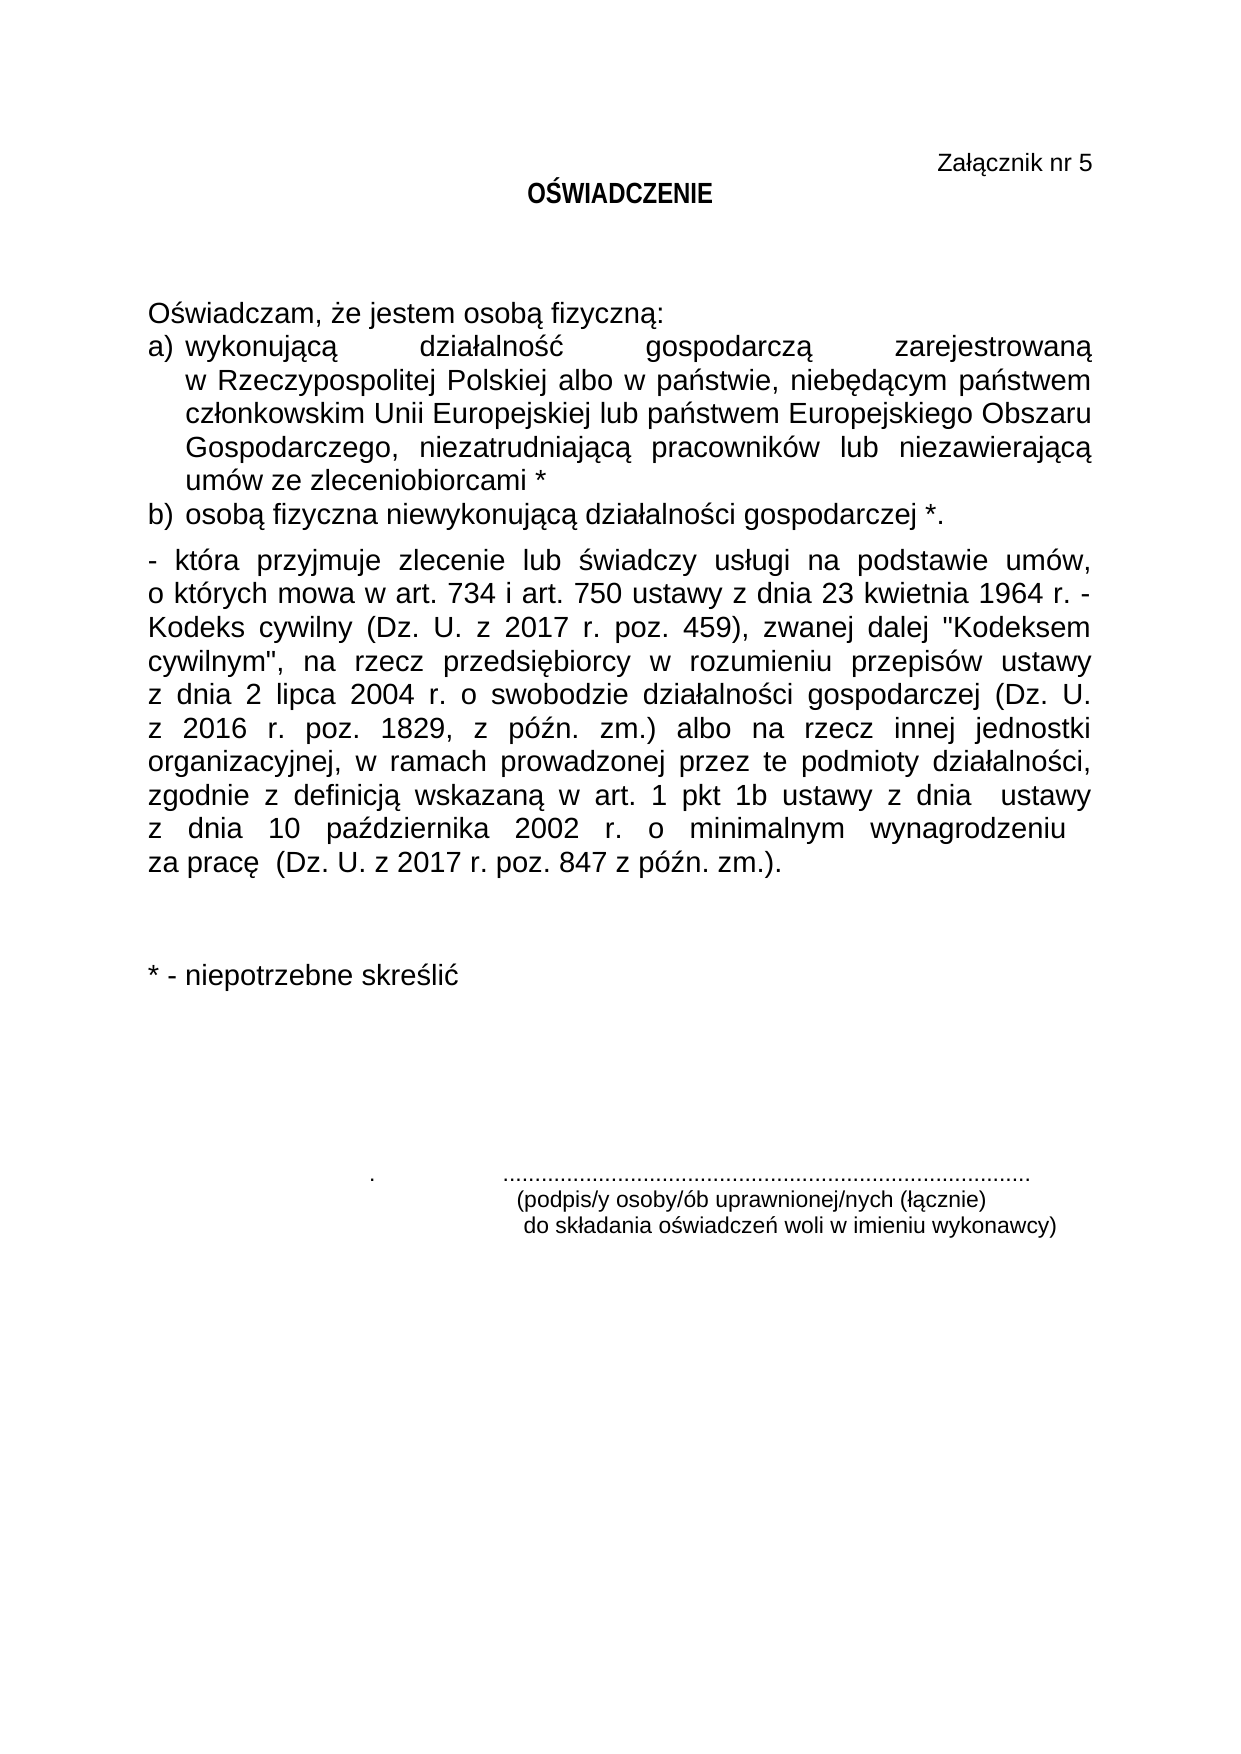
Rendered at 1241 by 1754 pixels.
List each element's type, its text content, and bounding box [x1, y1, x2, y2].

text - która przyjmuje zlecenie lub świadczy usługi na podstawie umów, o których mowa w art. 734 i art. 750 ustawy z dnia 23 kwietnia 1964 r. - Kodeks cywilny (Dz. U. z 2017 r. poz. 459), zwanej dalej "Kodeksem cywilnym", na rzecz przedsiębiorcy w rozumieniu przepisów ustawy z dnia 2 lipca 2004 r. o swobodzie działalności gospodarczej (Dz. U. z 2016 r. poz. 1829, z późn. zm.) albo na rzecz innej jednostki organizacyjnej, w ramach prowadzonej przez te podmioty działalności, zgodnie z definicją wskazaną w art. 1 pkt 1b ustawy z dnia ustawy z dnia 10 października 2002 r. o minimalnym wynagrodzeniu za pracę (Dz. U. z 2017 r. poz. 847 z późn. zm.). [148, 543, 1093, 878]
text (podpis/y osoby/ób uprawnionej/nych (łącznie) [148, 1186, 1093, 1212]
text * - niepotrzebne skreślić [148, 958, 1093, 992]
list osobą fizyczna niewykonującą działalności gospodarczej *. [148, 497, 1093, 531]
text do składania oświadczeń woli w imieniu wykonawcy) [148, 1212, 1093, 1239]
text OŚWIADCZENIE [148, 176, 1093, 210]
text Oświadczam, że jestem osobą fizyczną: [148, 296, 1093, 329]
list wykonującą działalność gospodarczą zarejestrowaną w Rzeczypospolitej Polskiej albo w państwie, niebędącym państwem członkowskim Unii Europejskiej lub państwem Europejskiego Obszaru Gospodarczego, niezatrudniającą pracowników lub niezawierającą umów ze zleceniobiorcami * [148, 329, 1093, 497]
text Załącznik nr 5 [148, 148, 1093, 176]
text . ................................................................................... [369, 1092, 1093, 1186]
